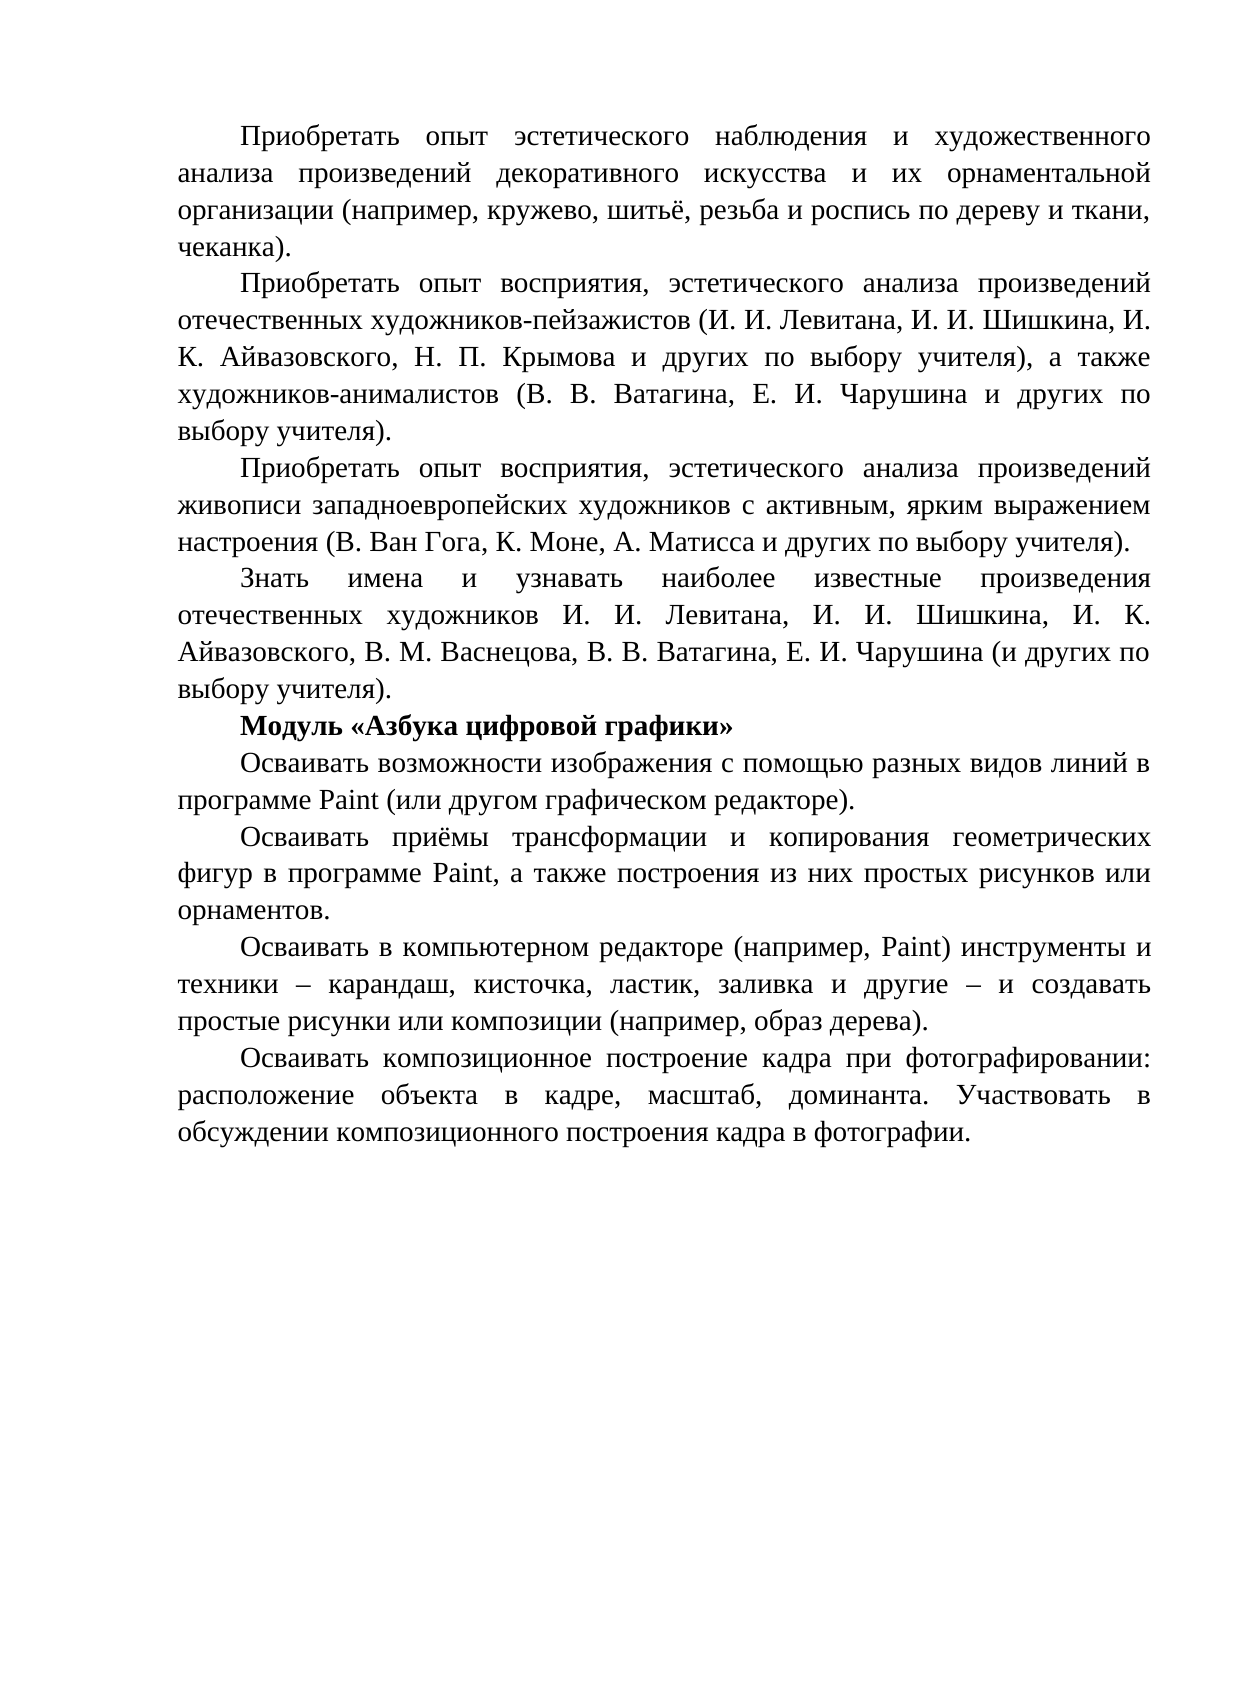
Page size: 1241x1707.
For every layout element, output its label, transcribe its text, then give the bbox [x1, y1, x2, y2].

text Осваивать в компьютерном редакторе (например, Paint) инструменты и техники – карандаш, кисточка, ластик, заливка и другие – и создавать простые рисунки или композиции (например, образ дерева). [177, 929, 1152, 1037]
text Осваивать композиционное построение кадра при фотографировании: расположение объекта в кадре, масштаб, доминанта. Участвовать в обсуждении композиционного построения кадра в фотографии. [177, 1040, 1152, 1147]
text Приобретать опыт эстетического наблюдения и художественного анализа произведений декоративного искусства и их орнаментальной организации (например, кружево, шитьё, резьба и роспись по дереву и ткани, чеканка). [177, 118, 1152, 262]
text Модуль «Азбука цифровой графики» [177, 708, 1152, 742]
text Осваивать приёмы трансформации и копирования геометрических фигур в программе Paint, а также построения из них простых рисунков или орнаментов. [177, 819, 1152, 926]
text Осваивать возможности изображения с помощью разных видов линий в программе Paint (или другом графическом редакторе). [177, 745, 1152, 815]
text Знать имена и узнавать наиболее известные произведения отечественных художников И. И. Левитана, И. И. Шишкина, И. К. Айвазовского, В. М. Васнецова, В. В. Ватагина, Е. И. Чарушина (и других по выбору учителя). [177, 561, 1152, 705]
text Приобретать опыт восприятия, эстетического анализа произведений отечественных художников-пейзажистов (И. И. Левитана, И. И. Шишкина, И. К. Айвазовского, Н. П. Крымова и других по выбору учителя), а также художников-анималистов (В. В. Ватагина, Е. И. Чарушина и других по выбору учителя). [177, 266, 1152, 447]
text Приобретать опыт восприятия, эстетического анализа произведений живописи западноевропейских художников с активным, ярким выражением настроения (В. Ван Гога, К. Моне, А. Матисса и других по выбору учителя). [177, 450, 1152, 557]
